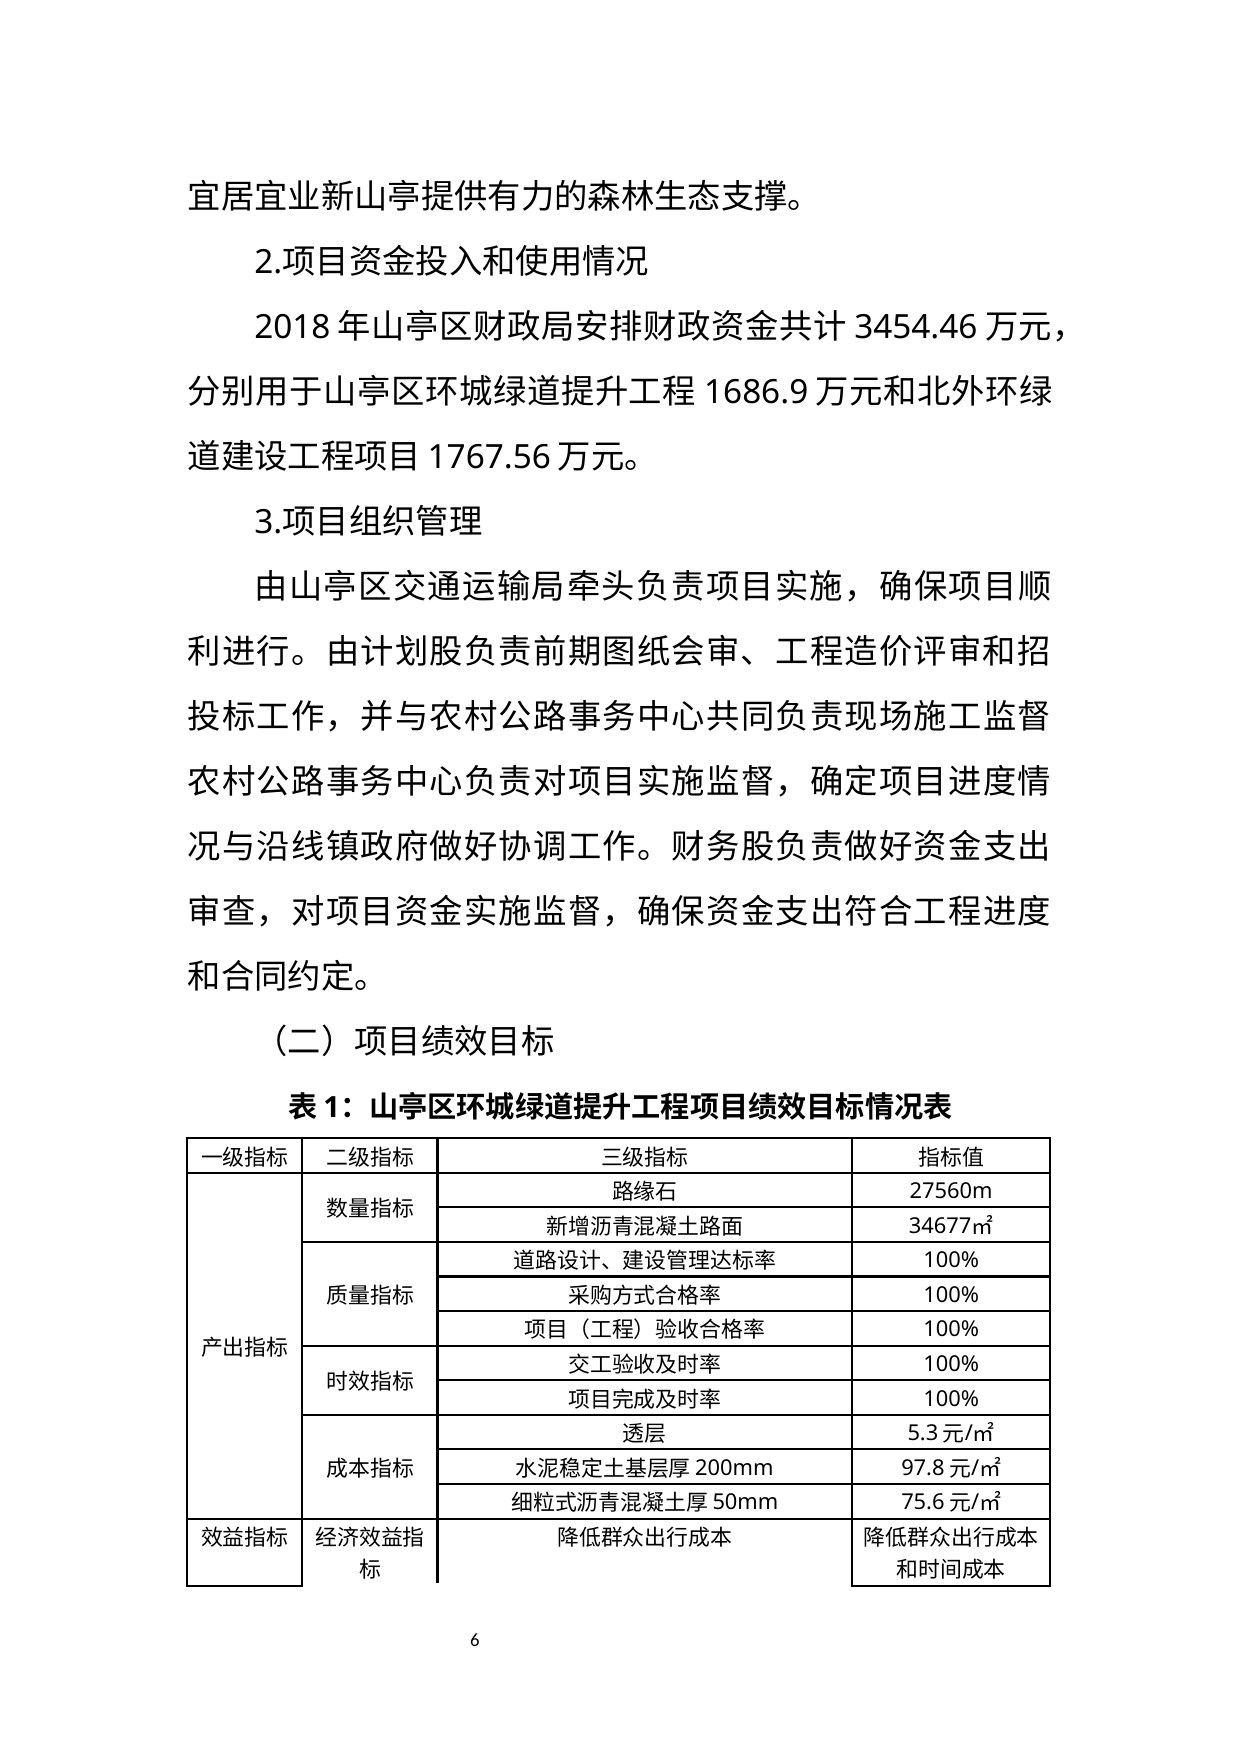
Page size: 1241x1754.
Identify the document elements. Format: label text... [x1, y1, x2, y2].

table_cell 水泥稳定土基层厚200mm [439, 1450, 851, 1483]
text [187, 162, 1053, 227]
table_cell 97.8元/㎡ [853, 1450, 1049, 1483]
subtitle （二）项目绩效目标 [187, 1007, 1053, 1072]
table_cell 采购方式合格率 [439, 1278, 851, 1310]
table_cell 时效指标 [303, 1347, 436, 1414]
table_cell 100% [853, 1347, 1049, 1379]
table_cell 100% [853, 1381, 1049, 1414]
table_cell 成本指标 [303, 1416, 436, 1517]
table_cell 降低群众出行成本和时间成本 [853, 1520, 1049, 1584]
table_cell 交工验收及时率 [439, 1347, 851, 1379]
table_header 一级指标 [188, 1139, 301, 1172]
table_cell 效益指标 [188, 1520, 301, 1584]
text 表1：山亭区环城绿道提升工程项目绩效目标情况表 [187, 1072, 1053, 1137]
table_cell 产出指标 [188, 1174, 301, 1517]
table_cell 100% [853, 1312, 1049, 1344]
table_cell 质量指标 [303, 1243, 436, 1344]
table_cell 100% [853, 1278, 1049, 1310]
table_cell 5.3元/㎡ [853, 1416, 1049, 1448]
table_cell 项目完成及时率 [439, 1381, 851, 1414]
table_cell 细粒式沥青混凝土厚50mm [439, 1485, 851, 1517]
table_header 三级指标 [439, 1139, 851, 1172]
table_cell 经济效益指标 [303, 1520, 437, 1584]
table_cell 道路设计、建设管理达标率 [439, 1243, 851, 1275]
text 2018年山亭区财政局安排财政资金共计3454.46万元，分别用于山亭区环城绿道提升工程1686.9万元和北外环绿道建设工程项目1767.56万元。 [187, 292, 1053, 487]
table_cell 透层 [439, 1416, 851, 1448]
subtitle 由山亭区交通运输局牵头负责项目实施，确保项目顺利进行。由计划股负责前期图纸会审、工程造价评审和招投标工作，并与农村公路事务中心共同负责现场施工监督。农村公路事务中心负责对项目实施监督，确定项目进度情况与沿线镇政府做好协调工作。财务股负责做好资金支出审查，对项目资金实施监督，确保资金支出符合工程进度和合同约定。 [187, 552, 1053, 1007]
text 2.项目资金投入和使用情况 [187, 227, 1053, 292]
table_cell 新增沥青混凝土路面 [439, 1208, 851, 1241]
table_header 二级指标 [303, 1139, 436, 1172]
table_cell 项目（工程）验收合格率 [439, 1312, 851, 1344]
table_cell 路缘石 [439, 1174, 851, 1206]
table_cell 75.6元/㎡ [853, 1485, 1049, 1517]
table_cell 降低群众出行成本 [438, 1520, 851, 1584]
table_cell 34677㎡ [853, 1208, 1049, 1241]
table_cell 27560m [853, 1174, 1049, 1206]
table_cell 100% [853, 1243, 1049, 1275]
text 3.项目组织管理 [187, 487, 1053, 552]
table_header 指标值 [853, 1139, 1049, 1172]
table_cell 数量指标 [303, 1174, 436, 1241]
